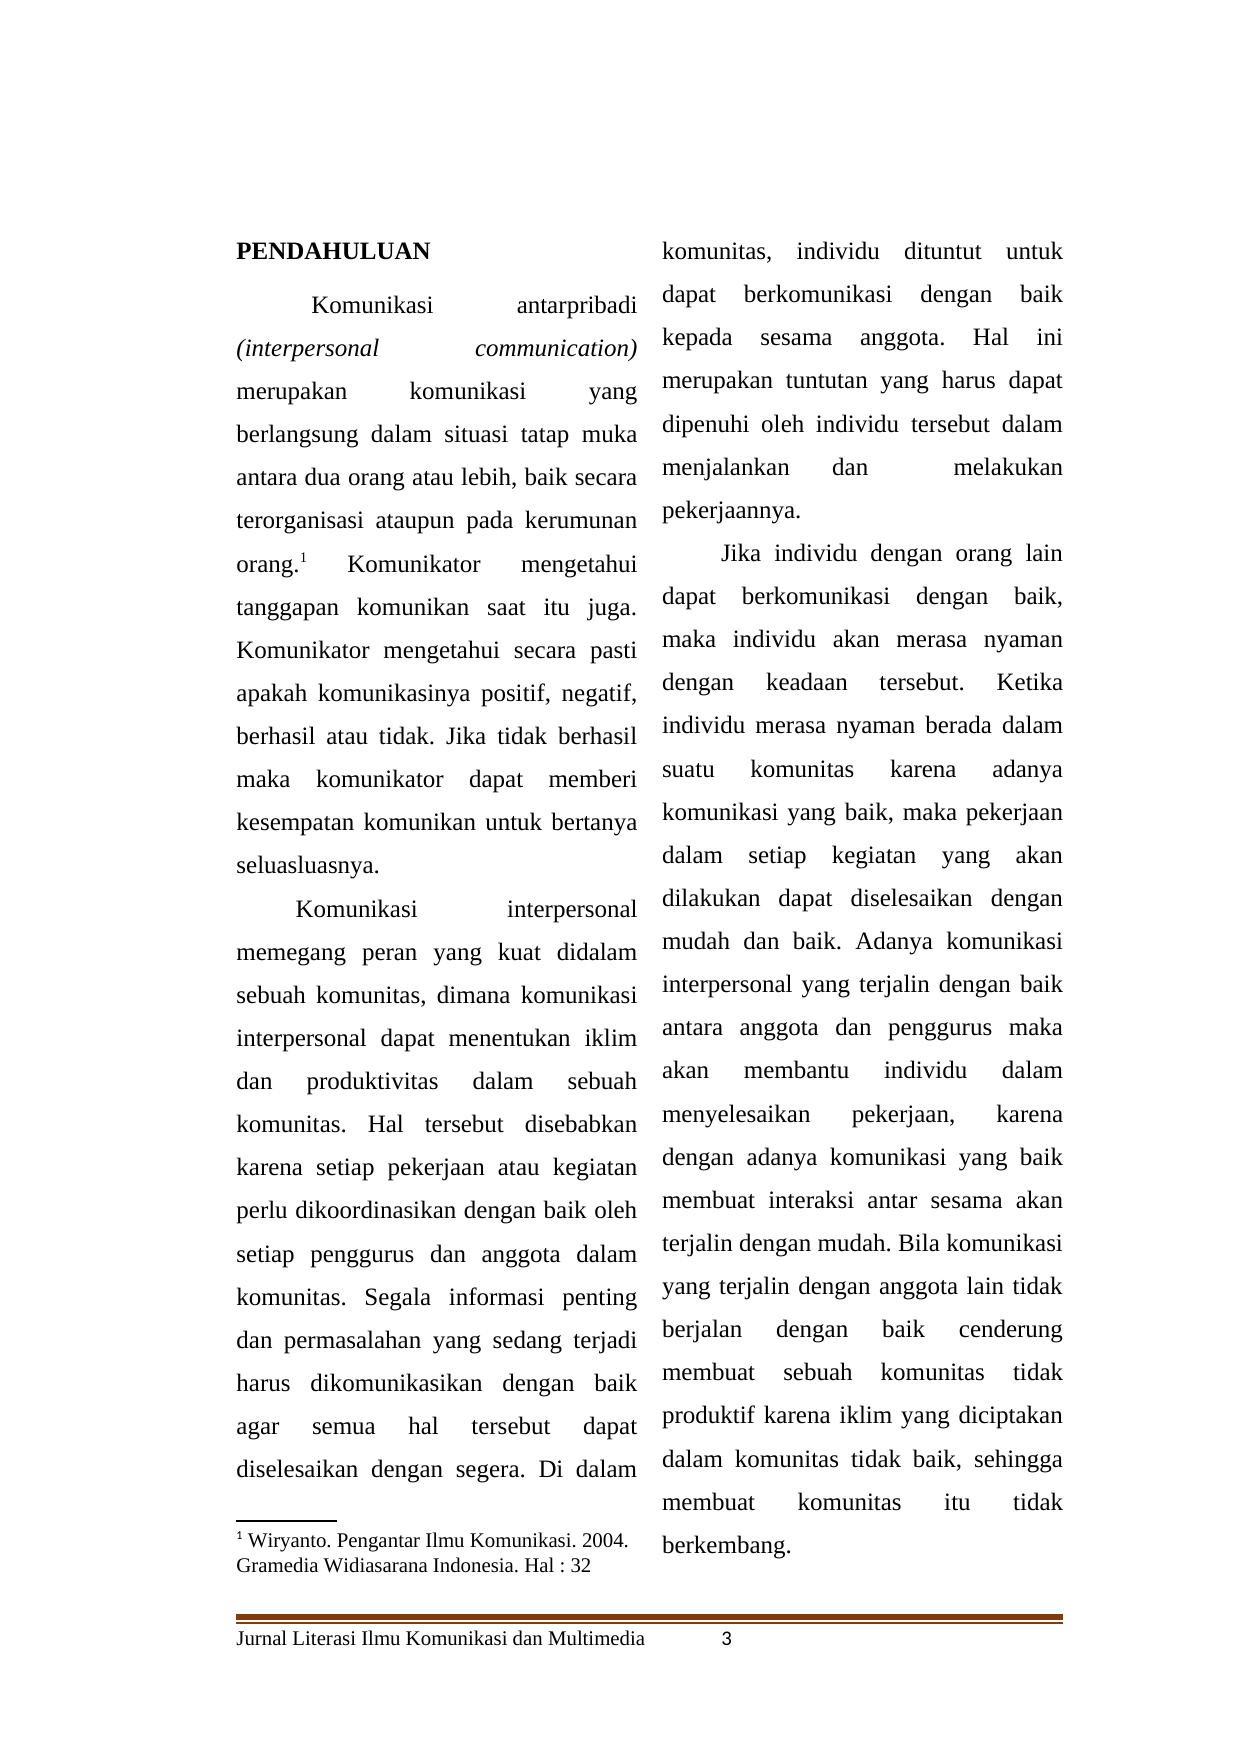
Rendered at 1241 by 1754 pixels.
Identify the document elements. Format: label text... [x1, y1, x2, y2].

text Komunikasi interpersonal memegang peran yang kuat didalam sebuah komunitas, dimana komunikasi interpersonal dapat menentukan iklim dan produktivitas dalam sebuah komunitas. Hal tersebut disebabkan karena setiap pekerjaan atau kegiatan perlu dikoordinasikan dengan baik oleh setiap penggurus dan anggota dalam komunitas. Segala informasi penting dan permasalahan yang sedang terjadi harus dikomunikasikan dengan baik agar semua hal tersebut dapat diselesaikan dengan segera. Di dalam komunitas, individu dituntut untuk dapat berkomunikasi dengan baik kepada sesama anggota. Hal ini merupakan tuntutan yang harus dapat dipenuhi oleh individu tersebut dalam menjalankan dan melakukan pekerjaannya. [236, 894, 637, 1483]
text Komunikasi antarpribadi (interpersonal communication) merupakan komunikasi yang berlangsung dalam situasi tatap muka antara dua orang atau lebih, baik secara terorganisasi ataupun pada kerumunan orang. Komunikator mengetahui tanggapan komunikan saat itu juga. Komunikator mengetahui secara pasti apakah komunikasinya positif, negatif, berhasil atau tidak. Jika tidak berhasil maka komunikator dapat memberi kesempatan komunikan untuk bertanya seluasluasnya. [236, 290, 637, 879]
text Jika individu dengan orang lain dapat berkomunikasi dengan baik, maka individu akan merasa nyaman dengan keadaan tersebut. Ketika individu merasa nyaman berada dalam suatu komunitas karena adanya komunikasi yang baik, maka pekerjaan dalam setiap kegiatan yang akan dilakukan dapat diselesaikan dengan mudah dan baik. Adanya komunikasi interpersonal yang terjalin dengan baik antara anggota dan penggurus maka akan membantu individu dalam menyelesaikan pekerjaan, karena dengan adanya komunikasi yang baik membuat interaksi antar sesama akan terjalin dengan mudah. Bila komunikasi yang terjalin dengan anggota lain tidak berjalan dengan baik cenderung membuat sebuah komunitas tidak produktif karena iklim yang diciptakan dalam komunitas tidak baik, sehingga membuat komunitas itu tidak berkembang. [662, 538, 1063, 1559]
text PENDAHULUAN [236, 236, 637, 265]
text Komunikasi interpersonal memegang peran yang kuat didalam sebuah komunitas, dimana komunikasi interpersonal dapat menentukan iklim dan produktivitas dalam sebuah komunitas. Hal tersebut disebabkan karena setiap pekerjaan atau kegiatan perlu dikoordinasikan dengan baik oleh setiap penggurus dan anggota dalam komunitas. Segala informasi penting dan permasalahan yang sedang terjadi harus dikomunikasikan dengan baik agar semua hal tersebut dapat diselesaikan dengan segera. Di dalam komunitas, individu dituntut untuk dapat berkomunikasi dengan baik kepada sesama anggota. Hal ini merupakan tuntutan yang harus dapat dipenuhi oleh individu tersebut dalam menjalankan dan melakukan pekerjaannya. [662, 236, 1063, 524]
